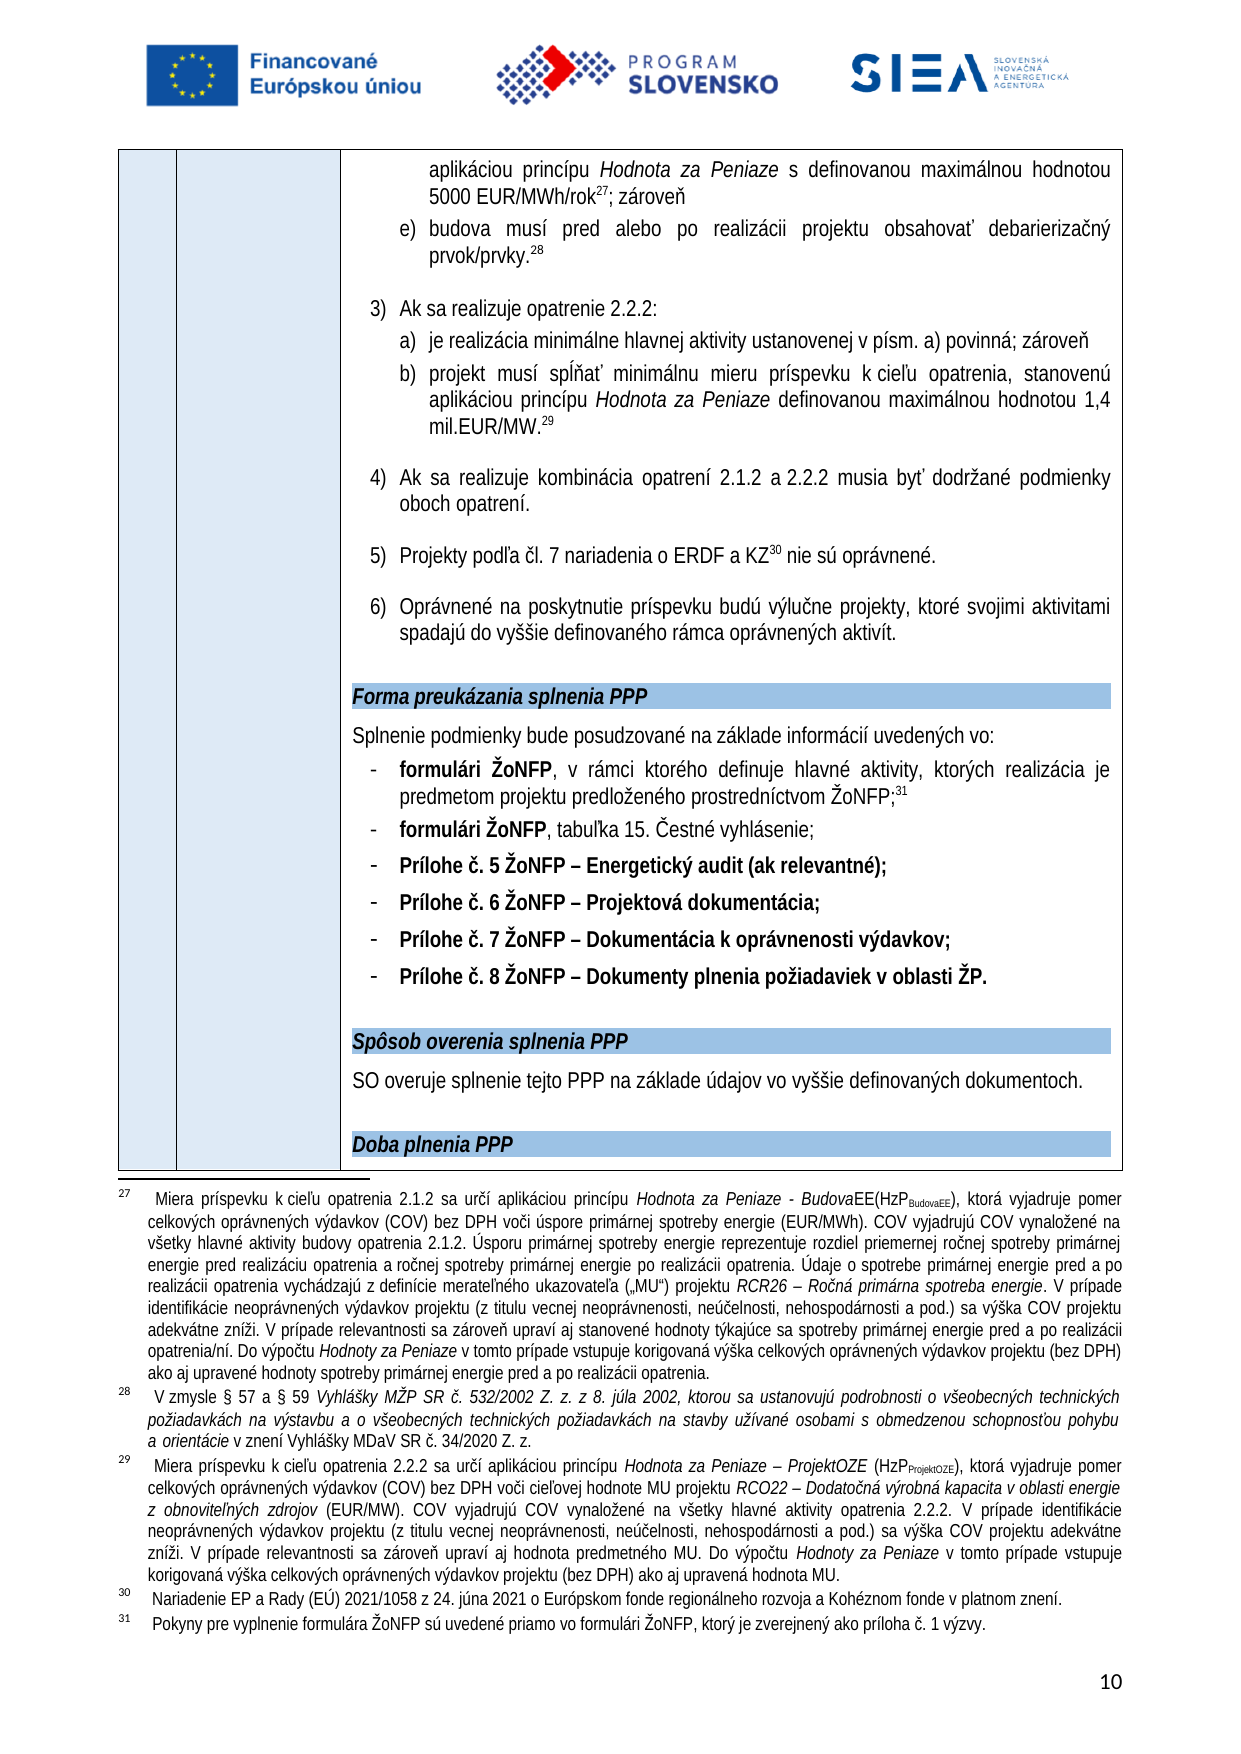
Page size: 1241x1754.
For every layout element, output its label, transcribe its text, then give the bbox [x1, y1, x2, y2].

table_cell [177, 150, 340, 1169]
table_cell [341, 150, 1122, 1169]
picture [140, 37, 1084, 113]
table_cell 9 [119, 150, 176, 1169]
